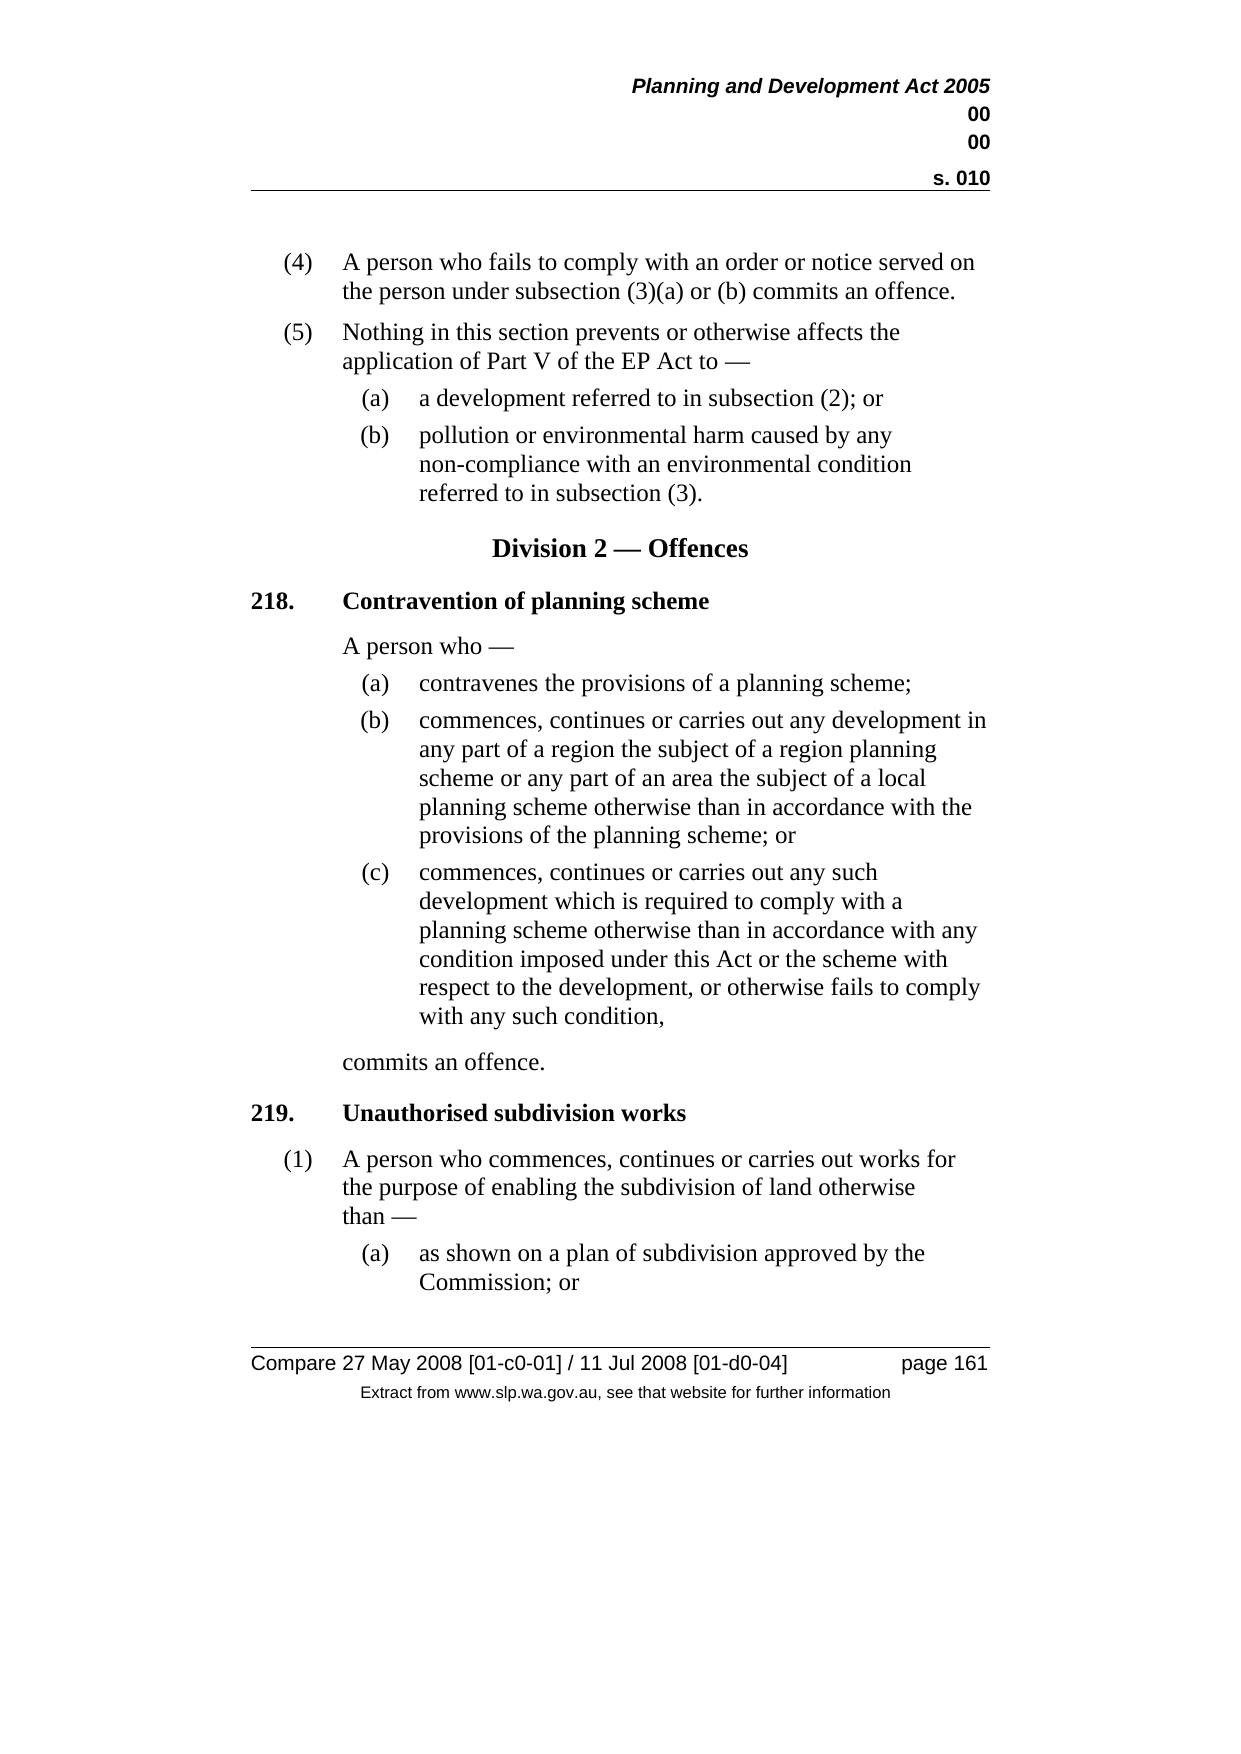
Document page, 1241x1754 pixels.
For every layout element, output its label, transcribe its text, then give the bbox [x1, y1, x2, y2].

subtitle Division 2 — Offences [251, 532, 990, 563]
text (b) commences, continues or carries out any development in any part of a region the subject of a region planning scheme or any part of an area the subject of a local planning scheme otherwise than in accordance with the provisions of the planning scheme; or [251, 705, 990, 849]
text (1) A person who commences, continues or carries out works for the purpose of enabling the subdivision of land otherwise than — [251, 1144, 990, 1230]
subtitle 219. Unauthorised subdivision works [251, 1098, 990, 1127]
text (5) Nothing in this section prevents or otherwise affects the application of Part V of the EP Act to — [251, 317, 990, 375]
text (a) a development referred to in subsection (2); or [251, 383, 990, 412]
text (c) commences, continues or carries out any such development which is required to comply with a planning scheme otherwise than in accordance with any condition imposed under this Act or the scheme with respect to the development, or otherwise fails to comply with any such condition, [251, 857, 990, 1030]
text (a) as shown on a plan of subdivision approved by the Commission; or [251, 1238, 990, 1296]
text (a) contravenes the provisions of a planning scheme; [251, 668, 990, 697]
text (b) pollution or environmental harm caused by any non-compliance with an environmental condition referred to in subsection (3). [251, 420, 990, 507]
text A person who — [251, 631, 990, 660]
text (4) A person who fails to comply with an order or notice served on the person under subsection (3)(a) or (b) commits an offence. [251, 247, 990, 305]
text commits an offence. [251, 1047, 990, 1075]
subtitle 218. Contravention of planning scheme [251, 586, 990, 614]
